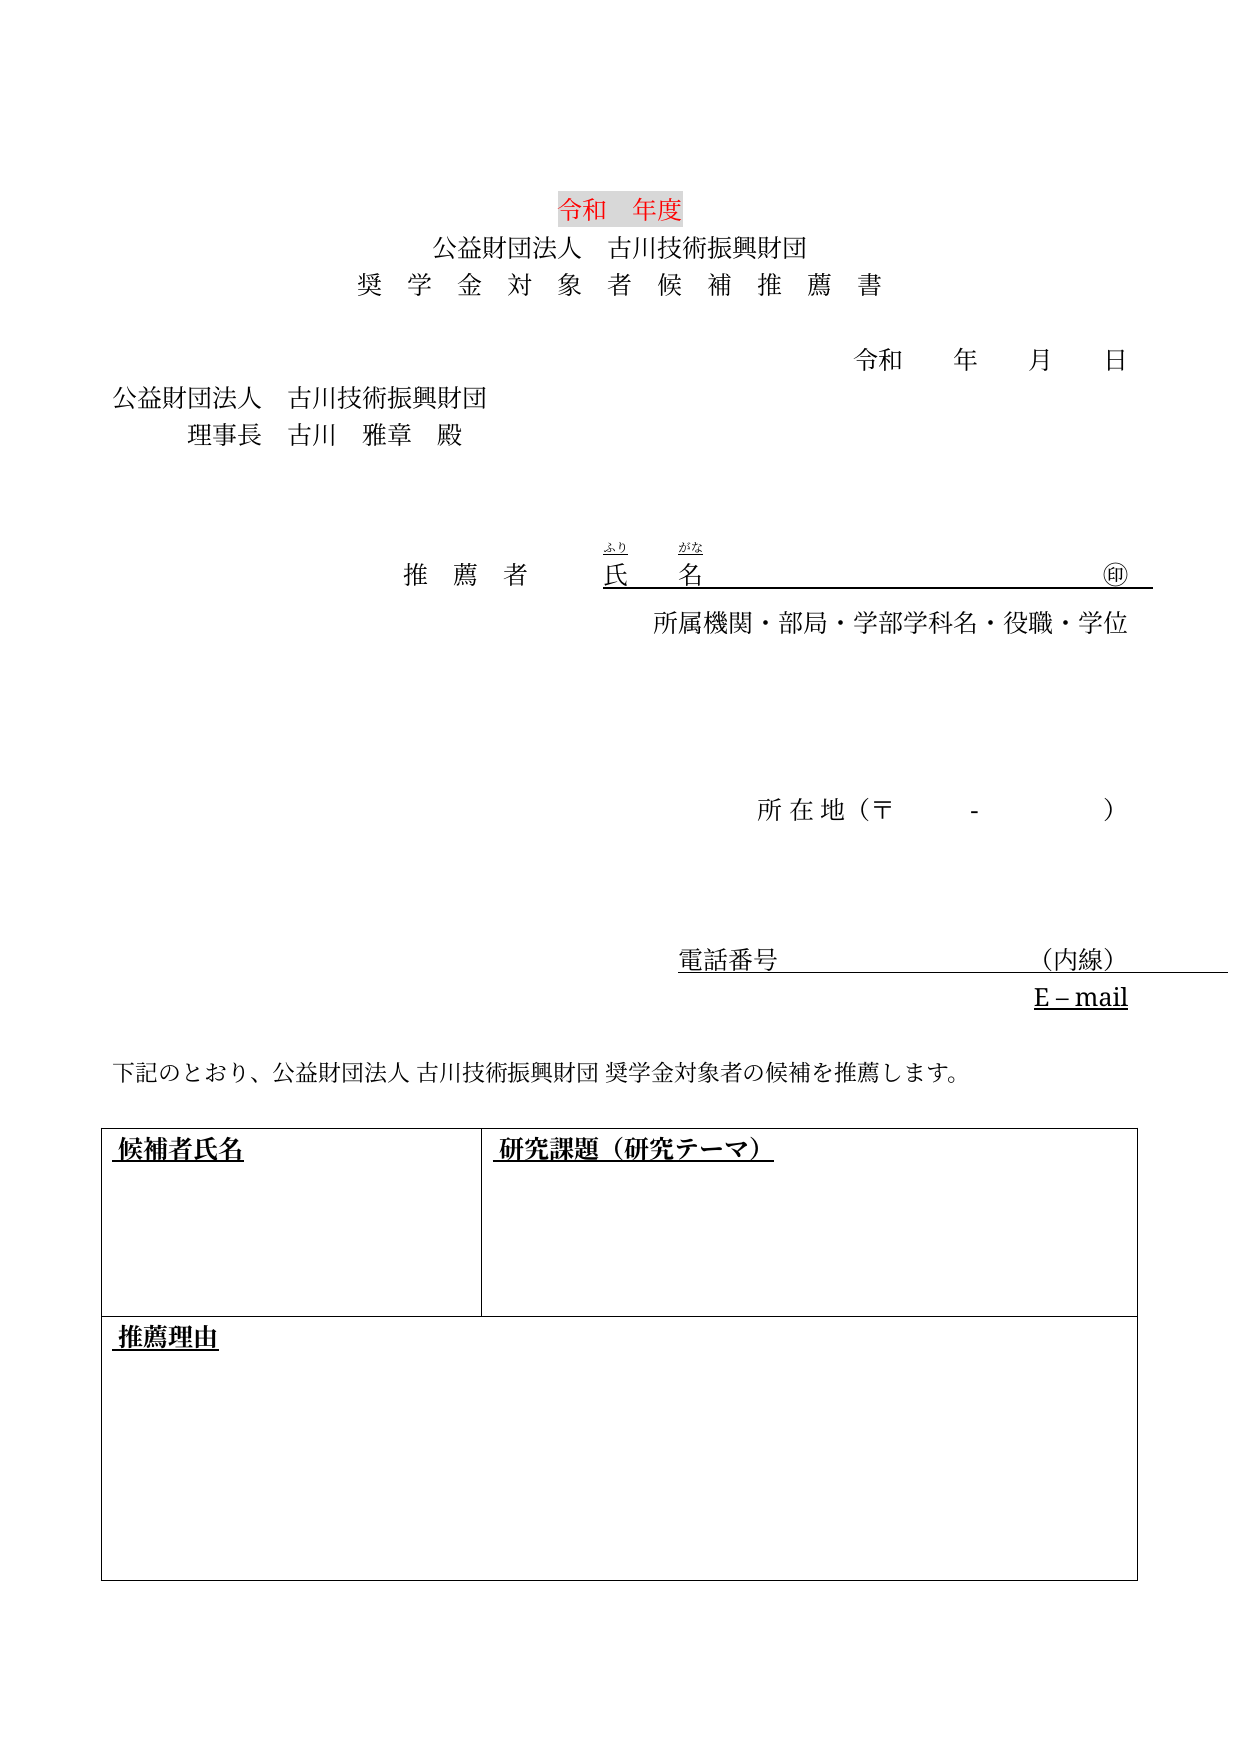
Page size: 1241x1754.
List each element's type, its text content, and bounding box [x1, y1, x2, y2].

text 理事長 古川 雅章 殿 [112, 415, 1128, 452]
text 令和 年 月 日 [112, 340, 1128, 377]
table_header 研究課題（研究テーマ） [482, 1129, 1137, 1316]
table_cell 推薦理由 [102, 1317, 1137, 1579]
text 下記のとおり、公益財団法人 古川技術振興財団 奨学金対象者の候補を推薦します。 [112, 1052, 1028, 1090]
text 所属機関・部局・学部学科名・役職・学位 [112, 602, 1128, 640]
text 公益財団法人 古川技術振興財団 [112, 227, 1128, 265]
text E – mail [112, 977, 1128, 1015]
text 公益財団法人 古川技術振興財団 [112, 377, 1128, 415]
text 推 薦 者 ㊞ [112, 527, 1128, 602]
text 電話番号 （内線） [112, 940, 1128, 977]
table_header 候補者氏名 [102, 1129, 481, 1316]
text 所 在 地（〒 - ） [112, 790, 1128, 827]
text 令和 年度 [112, 190, 1128, 227]
text 奨 学 金 対 象 者 候 補 推 薦 書 [112, 265, 1128, 302]
